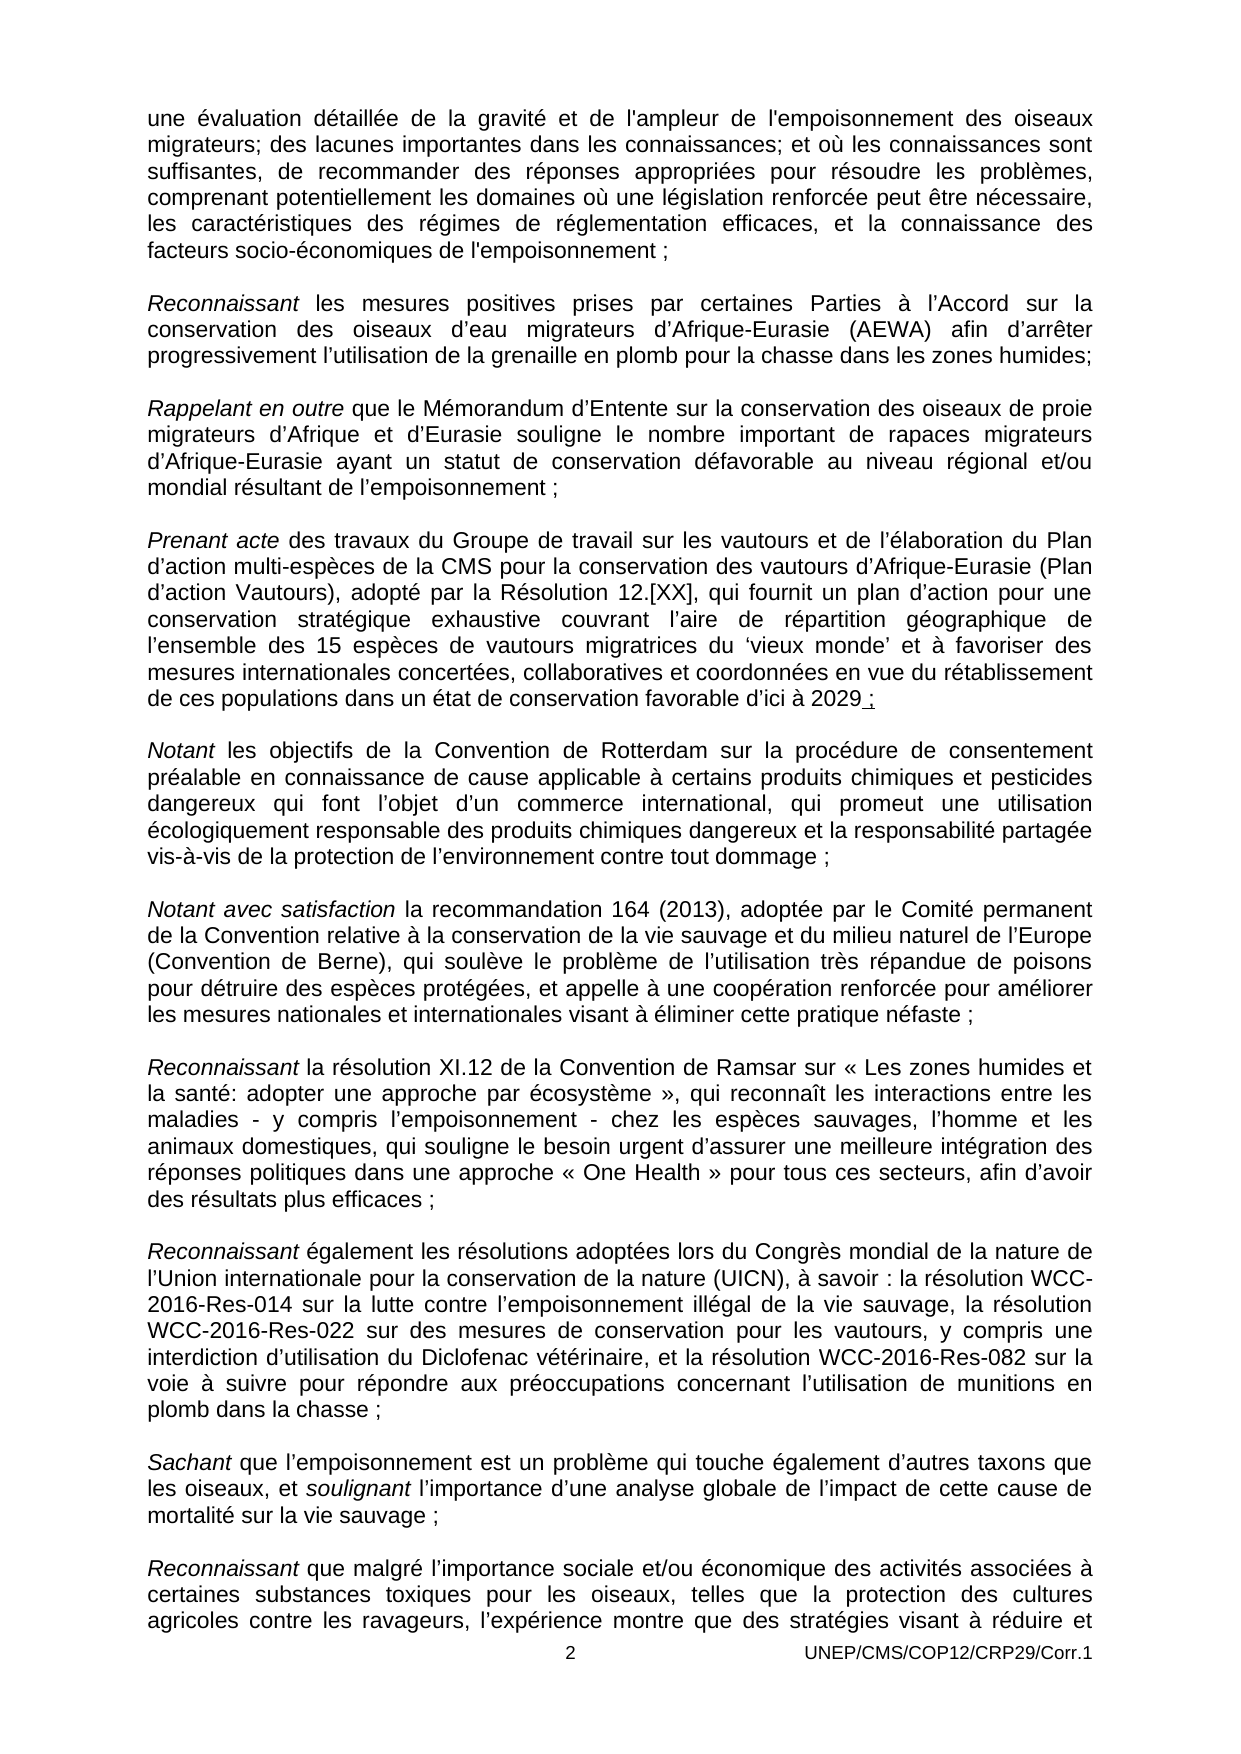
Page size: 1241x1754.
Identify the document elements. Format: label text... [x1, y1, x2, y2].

text Rappelant en outre que le Mémorandum d’Entente sur la conservation des oiseaux de proie migrateurs d’Afrique et d’Eurasie souligne le nombre important de rapaces migrateurs d’Afrique-Eurasie ayant un statut de conservation défavorable au niveau régional et/ou mondial résultant de l’empoisonnement ; [147, 395, 1093, 500]
text Reconnaissant les mesures positives prises par certaines Parties à l’Accord sur la conservation des oiseaux d’eau migrateurs d’Afrique-Eurasie (AEWA) afin d’arrêter progressivement l’utilisation de la grenaille en plomb pour la chasse dans les zones humides; [147, 289, 1093, 368]
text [147, 105, 1093, 263]
text Prenant acte des travaux du Groupe de travail sur les vautours et de l’élaboration du Plan d’action multi-espèces de la CMS pour la conservation des vautours d’Afrique-Eurasie (Plan d’action Vautours), adopté par la Résolution 12.[XX], qui fournit un plan d’action pour une conservation stratégique exhaustive couvrant l’aire de répartition géographique de l’ensemble des 15 espèces de vautours migratrices du ‘vieux monde’ et à favoriser des mesures internationales concertées, collaboratives et coordonnées en vue du rétablissement de ces populations dans un état de conservation favorable d’ici à 2029 ; [147, 527, 1093, 711]
text Notant les objectifs de la Convention de Rotterdam sur la procédure de consentement préalable en connaissance de cause applicable à certains produits chimiques et pesticides dangereux qui font l’objet d’un commerce international, qui promeut une utilisation écologiquement responsable des produits chimiques dangereux et la responsabilité partagée vis-à-vis de la protection de l’environnement contre tout dommage ; [147, 737, 1093, 869]
text Sachant que l’empoisonnement est un problème qui touche également d’autres taxons que les oiseaux, et soulignant l’importance d’une analyse globale de l’impact de cette cause de mortalité sur la vie sauvage ; [147, 1449, 1093, 1528]
text Notant avec satisfaction la recommandation 164 (2013), adoptée par le Comité permanent de la Convention relative à la conservation de la vie sauvage et du milieu naturel de l’Europe (Convention de Berne), qui soulève le problème de l’utilisation très répandue de poisons pour détruire des espèces protégées, et appelle à une coopération renforcée pour améliorer les mesures nationales et internationales visant à éliminer cette pratique néfaste ; [147, 896, 1093, 1027]
text Reconnaissant également les résolutions adoptées lors du Congrès mondial de la nature de l’Union internationale pour la conservation de la nature (UICN), à savoir : la résolution WCC-2016-Res-014 sur la lutte contre l’empoisonnement illégal de la vie sauvage, la résolution WCC-2016-Res-022 sur des mesures de conservation pour les vautours, y compris une interdiction d’utilisation du Diclofenac vétérinaire, et la résolution WCC-2016-Res-082 sur la voie à suivre pour répondre aux préoccupations concernant l’utilisation de munitions en plomb dans la chasse ; [147, 1238, 1093, 1423]
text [147, 1554, 1093, 1633]
text Reconnaissant la résolution XI.12 de la Convention de Ramsar sur « Les zones humides et la santé: adopter une approche par écosystème », qui reconnaît les interactions entre les maladies - y compris l’empoisonnement - chez les espèces sauvages, l’homme et les animaux domestiques, qui souligne le besoin urgent d’assurer une meilleure intégration des réponses politiques dans une approche « One Health » pour tous ces secteurs, afin d’avoir des résultats plus efficaces ; [147, 1054, 1093, 1212]
